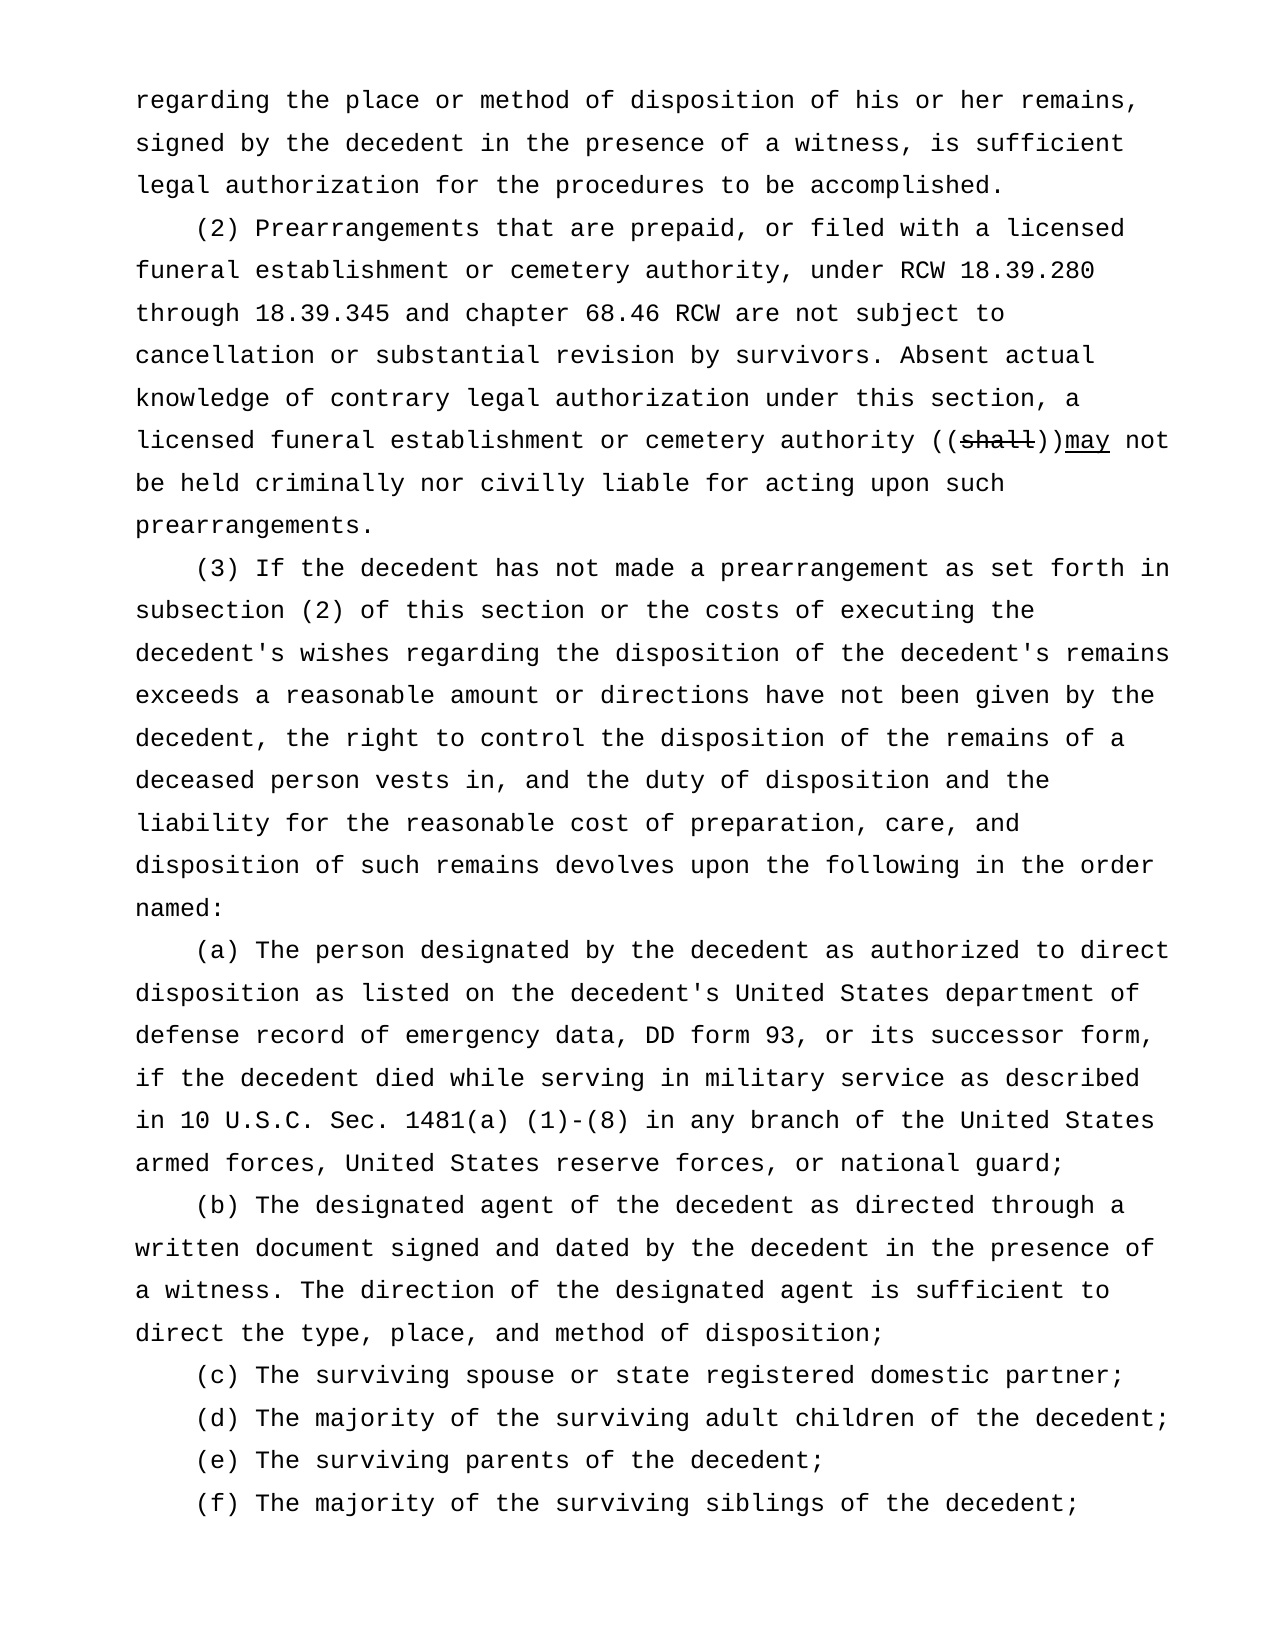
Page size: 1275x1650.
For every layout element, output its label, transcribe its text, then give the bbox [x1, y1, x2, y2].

text (b) The designated agent of the decedent as directed through a written document signed and dated by the decedent in the presence of a witness. The direction of the designated agent is sufficient to direct the type, place, and method of disposition; [135, 1180, 1170, 1350]
text (e) The surviving parents of the decedent; [135, 1435, 1170, 1477]
text (f) The majority of the surviving siblings of the decedent; [135, 1477, 1170, 1520]
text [135, 75, 1170, 202]
text (d) The majority of the surviving adult children of the decedent; [135, 1392, 1170, 1435]
text (c) The surviving spouse or state registered domestic partner; [135, 1350, 1170, 1392]
text (2) Prearrangements that are prepaid, or filed with a licensed funeral establishment or cemetery authority, under RCW 18.39.280 through 18.39.345 and chapter 68.46 RCW are not subject to cancellation or substantial revision by survivors. Absent actual knowledge of contrary legal authorization under this section, a licensed funeral establishment or cemetery authority ((shall))may not be held criminally nor civilly liable for acting upon such prearrangements. [135, 202, 1170, 542]
text (a) The person designated by the decedent as authorized to direct disposition as listed on the decedent's United States department of defense record of emergency data, DD form 93, or its successor form, if the decedent died while serving in military service as described in 10 U.S.C. Sec. 1481(a) (1)-(8) in any branch of the United States armed forces, United States reserve forces, or national guard; [135, 925, 1170, 1180]
text (3) If the decedent has not made a prearrangement as set forth in subsection (2) of this section or the costs of executing the decedent's wishes regarding the disposition of the decedent's remains exceeds a reasonable amount or directions have not been given by the decedent, the right to control the disposition of the remains of a deceased person vests in, and the duty of disposition and the liability for the reasonable cost of preparation, care, and disposition of such remains devolves upon the following in the order named: [135, 542, 1170, 925]
